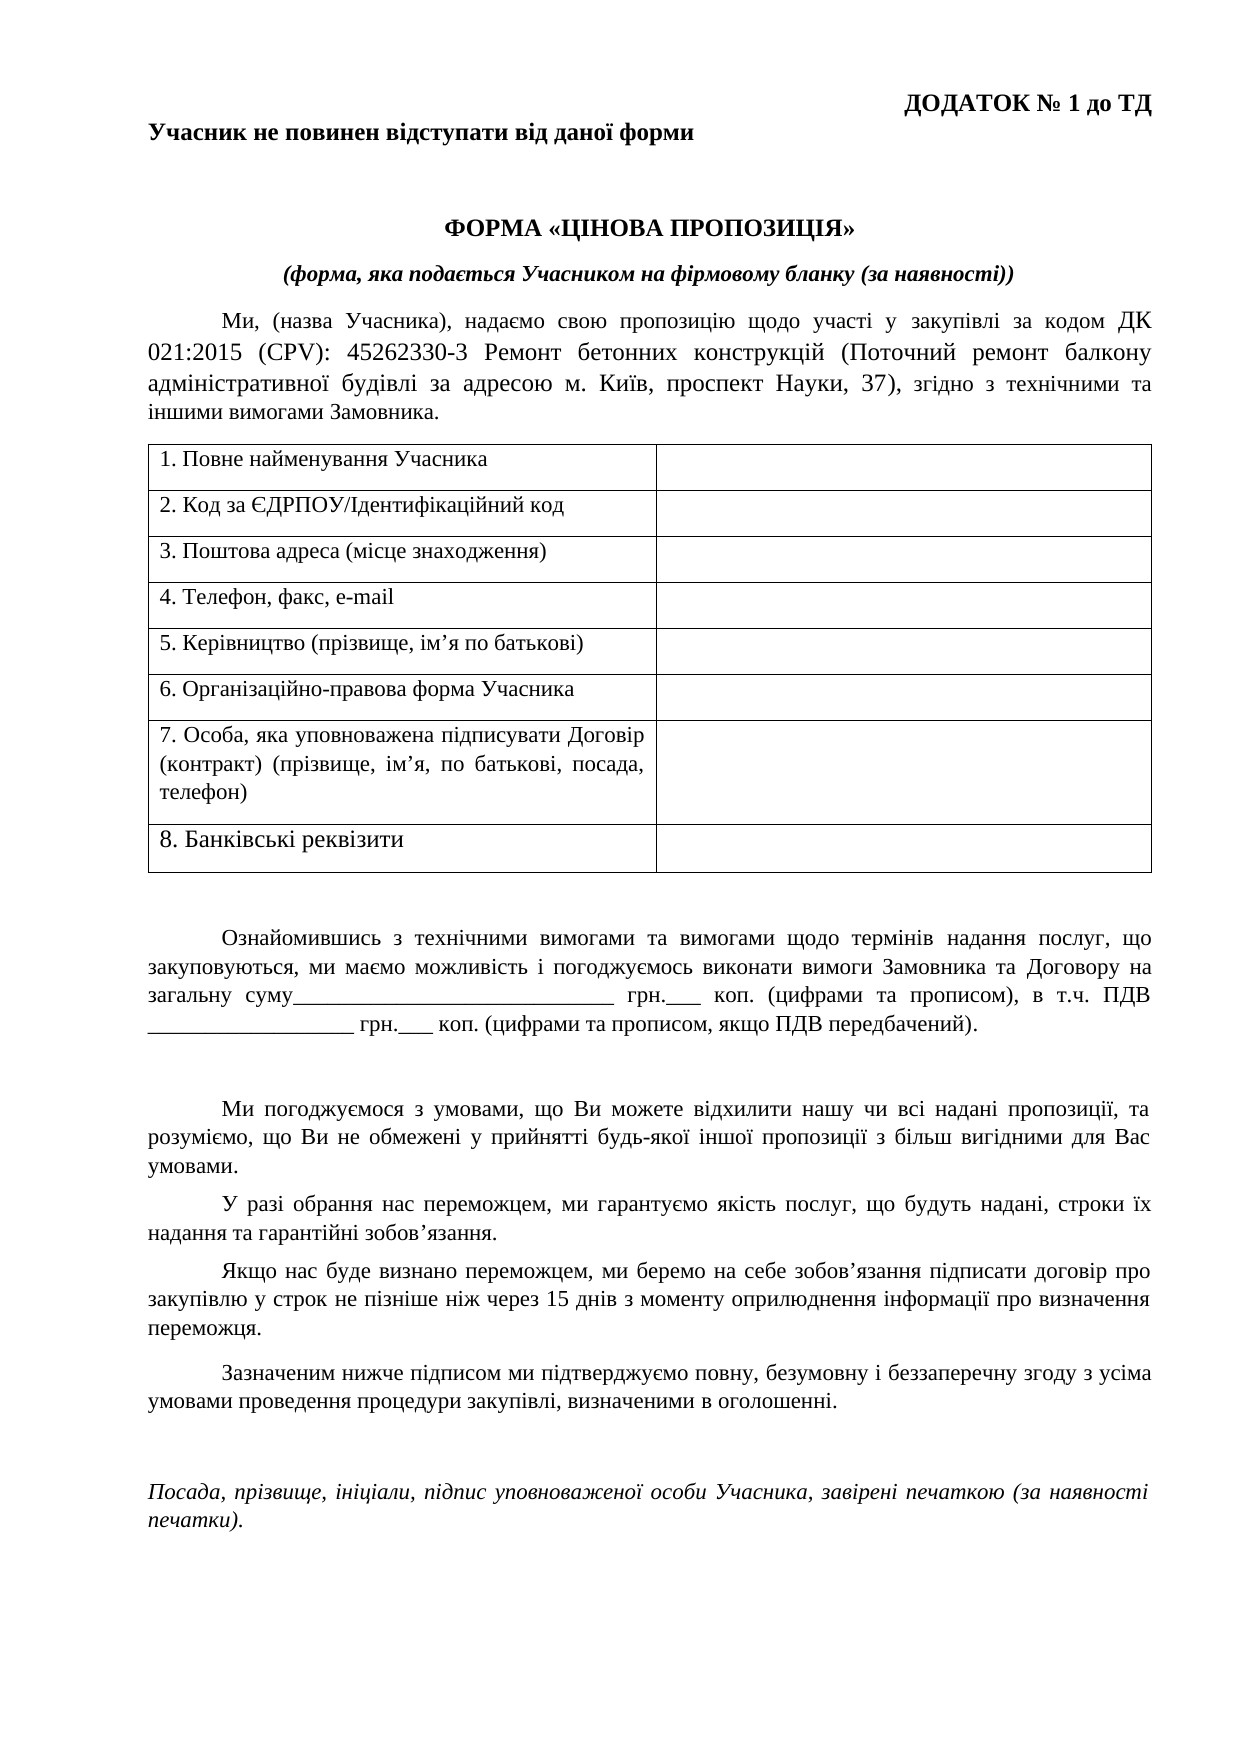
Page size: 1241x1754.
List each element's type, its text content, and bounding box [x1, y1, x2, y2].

text Ми погоджуємося з умовами, що Ви можете відхилити нашу чи всі надані пропозиції, та розуміємо, що Ви не обмежені у прийнятті будь-якої іншої пропозиції з більш вигідними для Вас умовами. [148, 1095, 1152, 1178]
table_header [657, 445, 1151, 490]
text Якщо нас буде визнано переможцем, ми беремо на себе зобов’язання підписати договір про закупівлю у строк не пізніше ніж через 15 днів з моменту оприлюднення інформації про визначення переможця. [148, 1257, 1152, 1340]
table_cell [657, 825, 1151, 872]
table_cell [657, 583, 1151, 628]
table_cell 5. Керівництво (прізвище, ім’я по батькові) [149, 629, 656, 674]
table_cell [657, 629, 1151, 674]
text ФОРМА «ЦІНОВА ПРОПОЗИЦІЯ» [148, 213, 1152, 241]
table_cell 6. Організаційно-правова форма Учасника [149, 675, 656, 720]
text (форма, яка подається Учасником на фірмовому бланку (за наявності)) [148, 260, 1152, 287]
text Учасник не повинен відступати від даної форми [148, 117, 1152, 146]
table_cell [657, 491, 1151, 536]
text Посада, прізвище, ініціали, підпис уповноваженої особи Учасника, завірені печаткою (за наявності печатки). [148, 1478, 1152, 1532]
table_cell [657, 675, 1151, 720]
text Зазначеним нижче підписом ми підтверджуємо повну, безумовну і беззаперечну згоду з усіма умовами проведення процедури закупівлі, визначеними в оголошенні. [148, 1359, 1154, 1414]
table_cell [657, 537, 1151, 582]
text Ми, (назва Учасника), надаємо свою пропозицію щодо участі у закупівлі за кодом ДК 021:2015 (CPV): 45262330-3 Ремонт бетонних конструкцій (Поточний ремонт балкону адміністративної будівлі за адресою м. Київ, проспект Науки, 37), згідно з технічними та іншими вимогами Замовника. [148, 306, 1152, 425]
table_cell 2. Код за ЄДРПОУ/Ідентифікаційний код [149, 491, 656, 536]
text Ознайомившись з технічними вимогами та вимогами щодо термінів надання послуг, що закуповуються, ми маємо можливість і погоджуємось виконати вимоги Замовника та Договору на загальну суму____________________________ грн.___ коп. (цифрами та прописом), в т.ч. ПДВ __________________ грн.___ коп. (цифрами та прописом, якщо ПДВ передбачений). [148, 924, 1152, 1036]
table_cell 3. Поштова адреса (місце знаходження) [149, 537, 656, 582]
table_cell 7. Особа, яка уповноважена підписувати Договір (контракт) (прізвище, ім’я, по батькові, посада, телефон) [149, 721, 656, 823]
text ДОДАТОК № 1 до ТД [901, 88, 1152, 117]
text У разі обрання нас переможцем, ми гарантуємо якість послуг, що будуть надані, строки їх надання та гарантійні зобов’язання. [148, 1190, 1152, 1245]
table_cell 8. Банківські реквізити [149, 825, 656, 872]
table_header 1. Повне найменування Учасника [149, 445, 656, 490]
table_cell 4. Телефон, факс, e-mail [149, 583, 656, 628]
table_cell [657, 721, 1151, 823]
